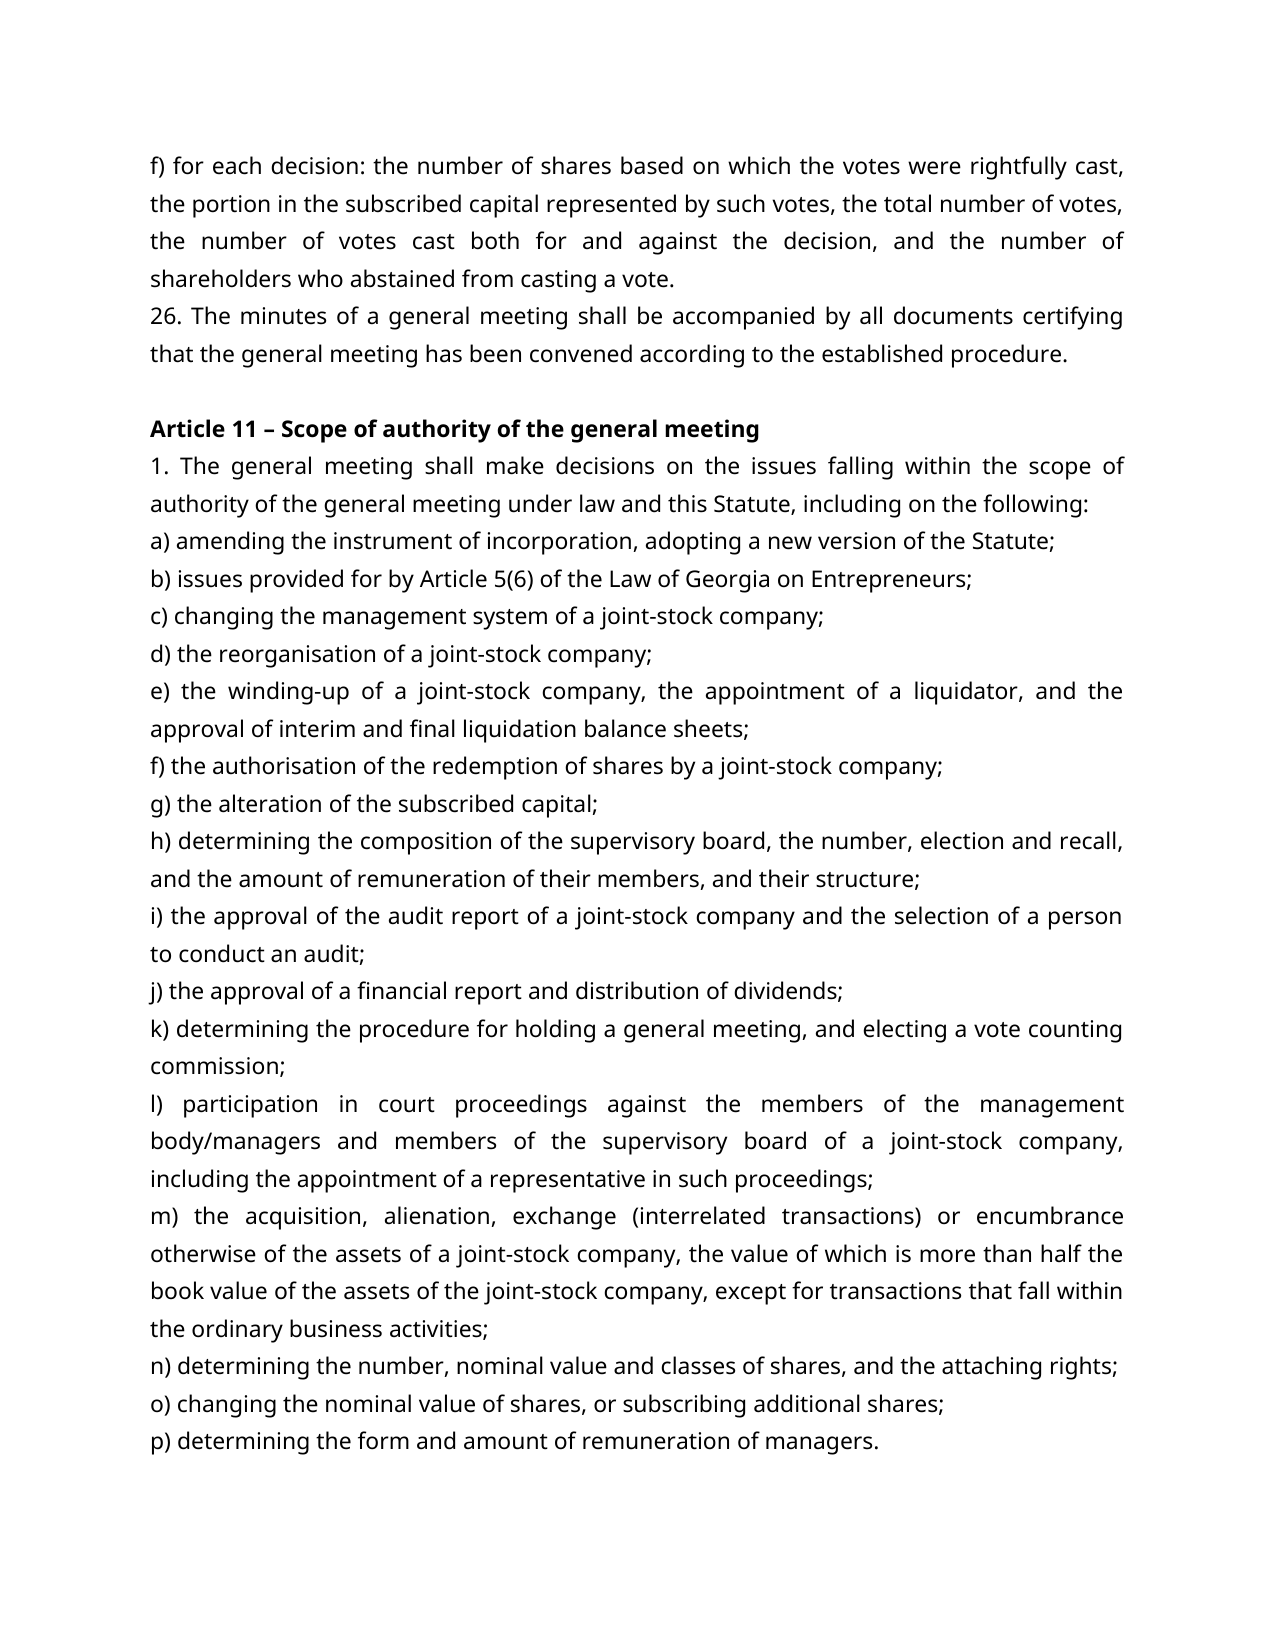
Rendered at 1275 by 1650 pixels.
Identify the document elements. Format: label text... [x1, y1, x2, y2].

text f) for each decision: the number of shares based on which the votes were rightfully cast, the portion in the subscribed capital represented by such votes, the total number of votes, the number of votes cast both for and against the decision, and the number of shareholders who abstained from casting a vote. [150, 150, 1125, 294]
text c) changing the management system of a joint-stock company; [150, 600, 1125, 631]
text n) determining the number, nominal value and classes of shares, and the attaching rights; [150, 1350, 1125, 1381]
text l) participation in court proceedings against the members of the management body/managers and members of the supervisory board of a joint-stock company, including the appointment of a representative in such proceedings; [150, 1087, 1125, 1194]
text 26. The minutes of a general meeting shall be accompanied by all documents certifying that the general meeting has been convened according to the established procedure. [150, 300, 1125, 369]
text g) the alteration of the subscribed capital; [150, 787, 1125, 819]
text 1. The general meeting shall make decisions on the issues falling within the scope of authority of the general meeting under law and this Statute, including on the following: [150, 450, 1125, 519]
text d) the reorganisation of a joint-stock company; [150, 637, 1125, 669]
text Article 11 – Scope of authority of the general meeting [150, 412, 1125, 444]
text o) changing the nominal value of shares, or subscribing additional shares; [150, 1387, 1125, 1419]
text m) the acquisition, alienation, exchange (interrelated transactions) or encumbrance otherwise of the assets of a joint-stock company, the value of which is more than half the book value of the assets of the joint-stock company, except for transactions that fall within the ordinary business activities; [150, 1200, 1125, 1344]
text k) determining the procedure for holding a general meeting, and electing a vote counting commission; [150, 1012, 1125, 1081]
text p) determining the form and amount of remuneration of managers. [150, 1425, 1125, 1456]
text j) the approval of a financial report and distribution of dividends; [150, 975, 1125, 1006]
text e) the winding-up of a joint-stock company, the appointment of a liquidator, and the approval of interim and final liquidation balance sheets; [150, 675, 1125, 744]
text a) amending the instrument of incorporation, adopting a new version of the Statute; [150, 525, 1125, 556]
text h) determining the composition of the supervisory board, the number, election and recall, and the amount of remuneration of their members, and their structure; [150, 825, 1125, 894]
text i) the approval of the audit report of a joint-stock company and the selection of a person to conduct an audit; [150, 900, 1125, 969]
text b) issues provided for by Article 5(6) of the Law of Georgia on Entrepreneurs; [150, 562, 1125, 594]
text f) the authorisation of the redemption of shares by a joint-stock company; [150, 750, 1125, 781]
